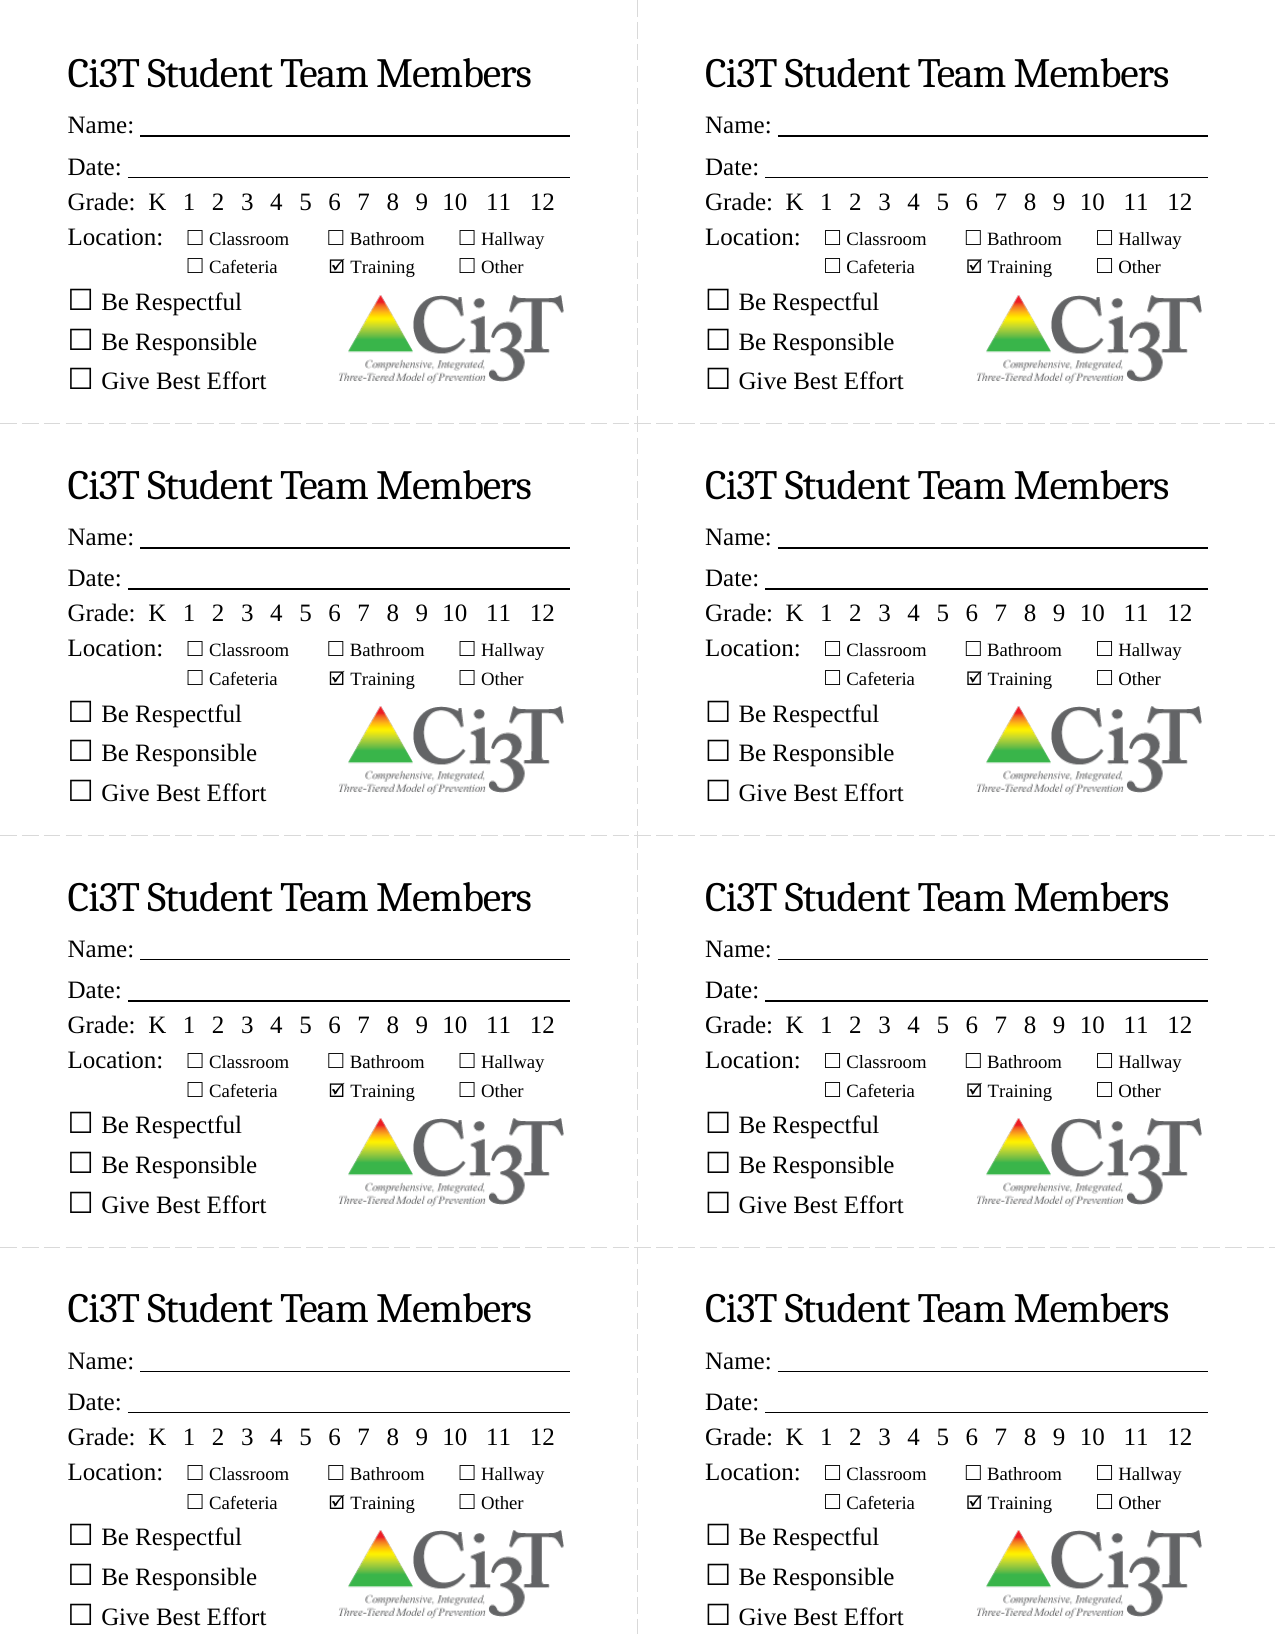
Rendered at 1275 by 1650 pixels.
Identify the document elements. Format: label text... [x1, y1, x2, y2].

table_cell Ci3T Student Team Members Name: Date: Grade: K 1 2 3 4 5 6 7 8 9 10 11 12 Location: □ Classroom □ Bathroom □ Hallway □ Cafeteria Training □ Other Be Respectful Be Responsible Give Best Effort [0, 423, 637, 835]
picture [975, 1117, 1203, 1208]
table_header Ci3T Student Team Members Name: Date: Grade: K 1 2 3 4 5 6 7 8 9 10 11 12 Location: □ Classroom □ Bathroom □ Hallway □ Cafeteria Training □ Other Be Respectful Be Responsible Give Best Effort [0, 0, 637, 423]
picture [337, 294, 566, 385]
picture [337, 706, 566, 796]
table_cell Ci3T Student Team Members Name: Date: Grade: K 1 2 3 4 5 6 7 8 9 10 11 12 Location: □ Classroom □ Bathroom □ Hallway □ Cafeteria Training □ Other Be Respectful Be Responsible Give Best Effort [638, 423, 1275, 835]
picture [975, 706, 1203, 796]
picture [975, 1529, 1203, 1620]
picture [337, 1117, 566, 1208]
picture [975, 294, 1203, 385]
picture [337, 1529, 566, 1620]
table_cell Ci3T Student Team Members Name: Date: Grade: K 1 2 3 4 5 6 7 8 9 10 11 12 Location: □ Classroom □ Bathroom □ Hallway □ Cafeteria Training □ Other Be Respectful Be Responsible Give Best Effort [0, 835, 637, 1247]
table_cell Ci3T Student Team Members Name: Date: Grade: K 1 2 3 4 5 6 7 8 9 10 11 12 Location: □ Classroom □ Bathroom □ Hallway □ Cafeteria Training □ Other Be Respectful Be Responsible Give Best Effort [638, 1247, 1275, 1633]
table_header Ci3T Student Team Members Name: Date: Grade: K 1 2 3 4 5 6 7 8 9 10 11 12 Location: □ Classroom □ Bathroom □ Hallway □ Cafeteria Training □ Other Be Respectful Be Responsible Give Best Effort [638, 0, 1275, 423]
table_cell Ci3T Student Team Members Name: Date: Grade: K 1 2 3 4 5 6 7 8 9 10 11 12 Location: □ Classroom □ Bathroom □ Hallway □ Cafeteria Training □ Other Be Respectful Be Responsible Give Best Effort [0, 1247, 637, 1633]
table_cell Ci3T Student Team Members Name: Date: Grade: K 1 2 3 4 5 6 7 8 9 10 11 12 Location: □ Classroom □ Bathroom □ Hallway □ Cafeteria Training □ Other Be Respectful Be Responsible Give Best Effort [638, 835, 1275, 1247]
